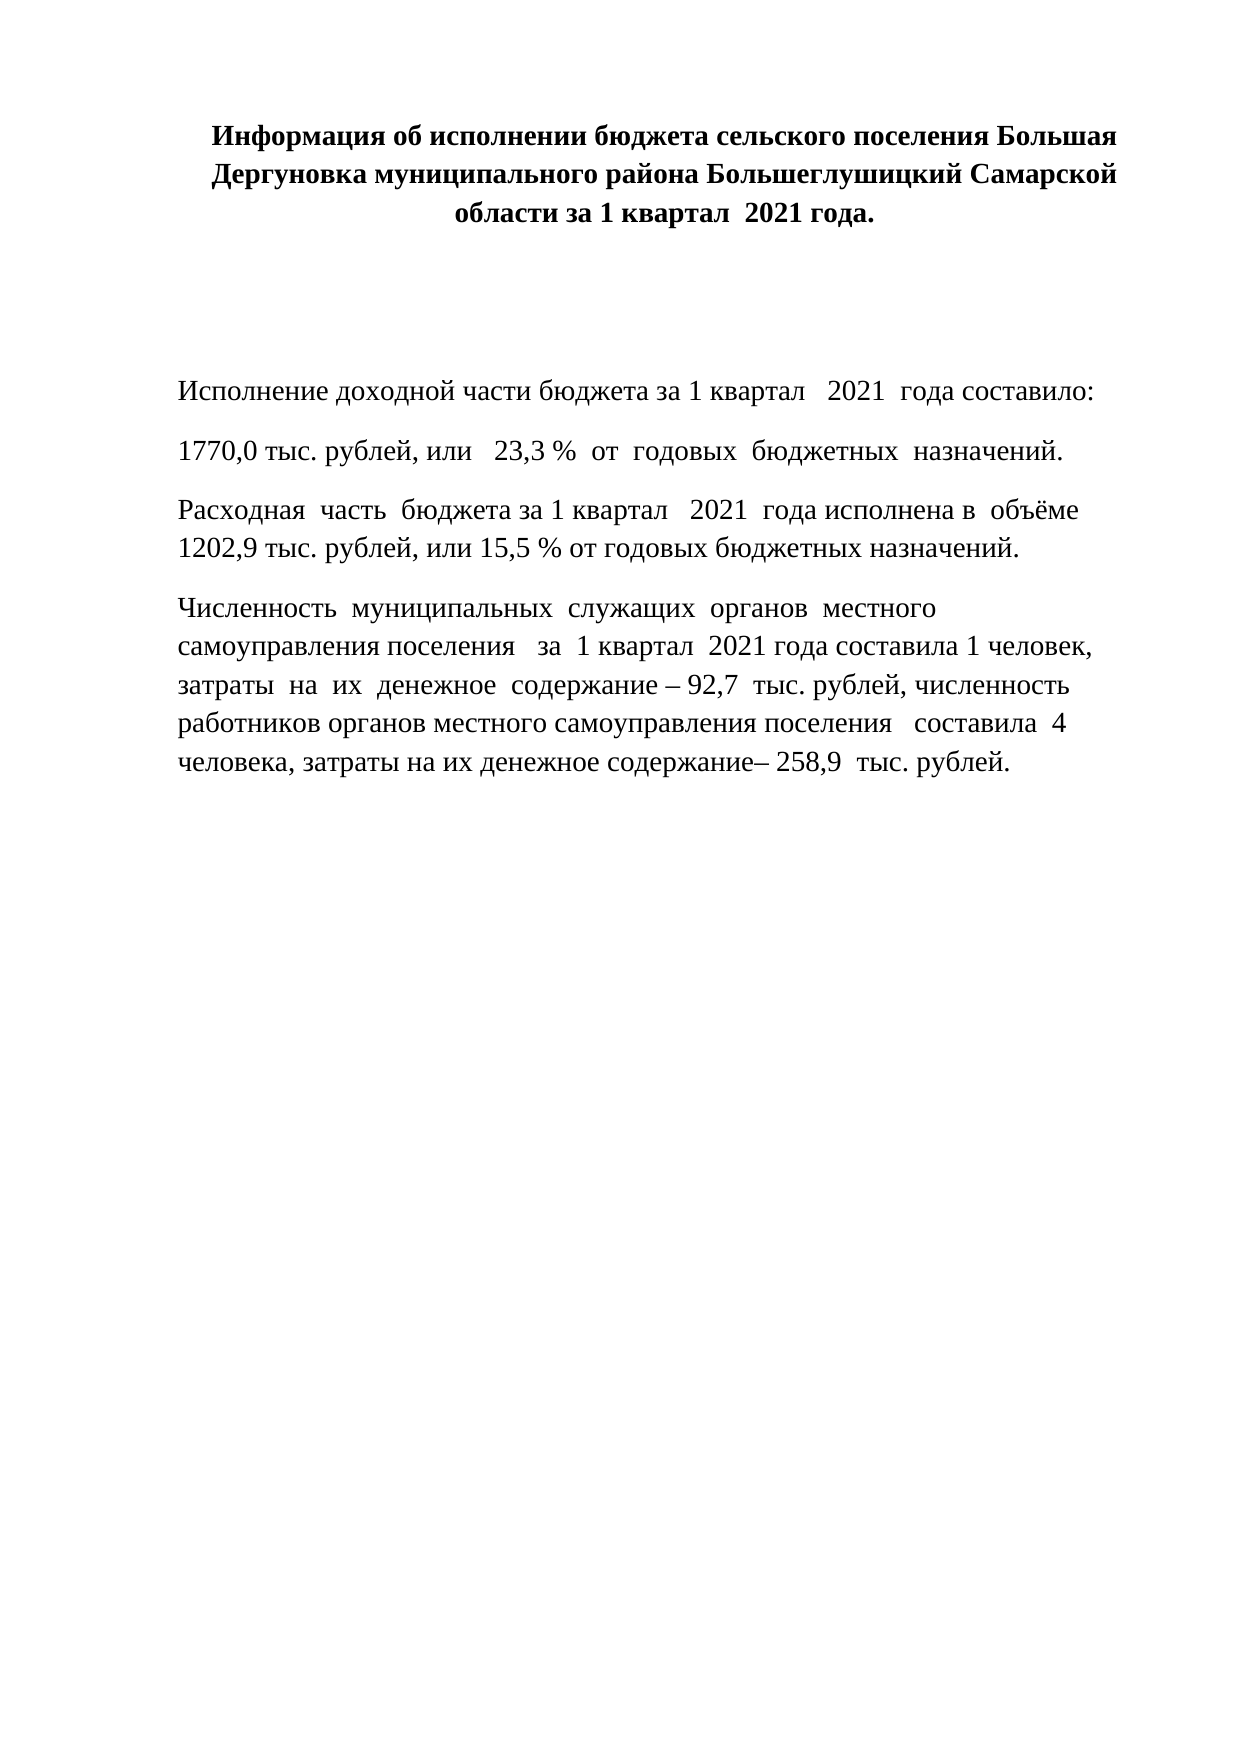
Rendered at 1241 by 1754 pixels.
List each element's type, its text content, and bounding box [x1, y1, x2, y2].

text Исполнение доходной части бюджета за 1 квартал 2021 года составило: [177, 373, 1152, 407]
text Численность муниципальных служащих органов местного самоуправления поселения за 1 квартал 2021 года составила 1 человек, затраты на их денежное содержание – 92,7 тыс. рублей, численность работников органов местного самоуправления поселения составила 4 человека, затраты на их денежное содержание– 258,9 тыс. рублей. [177, 590, 1152, 778]
text Информация об исполнении бюджета сельского поселения Большая Дергуновка муниципального района Большеглушицкий Самарской области за 1 квартал 2021 года. [177, 118, 1152, 229]
text 1770,0 тыс. рублей, или 23,3 % от годовых бюджетных назначений. [177, 433, 1152, 466]
text Расходная часть бюджета за 1 квартал 2021 года исполнена в объёме 1202,9 тыс. рублей, или 15,5 % от годовых бюджетных назначений. [177, 492, 1152, 564]
